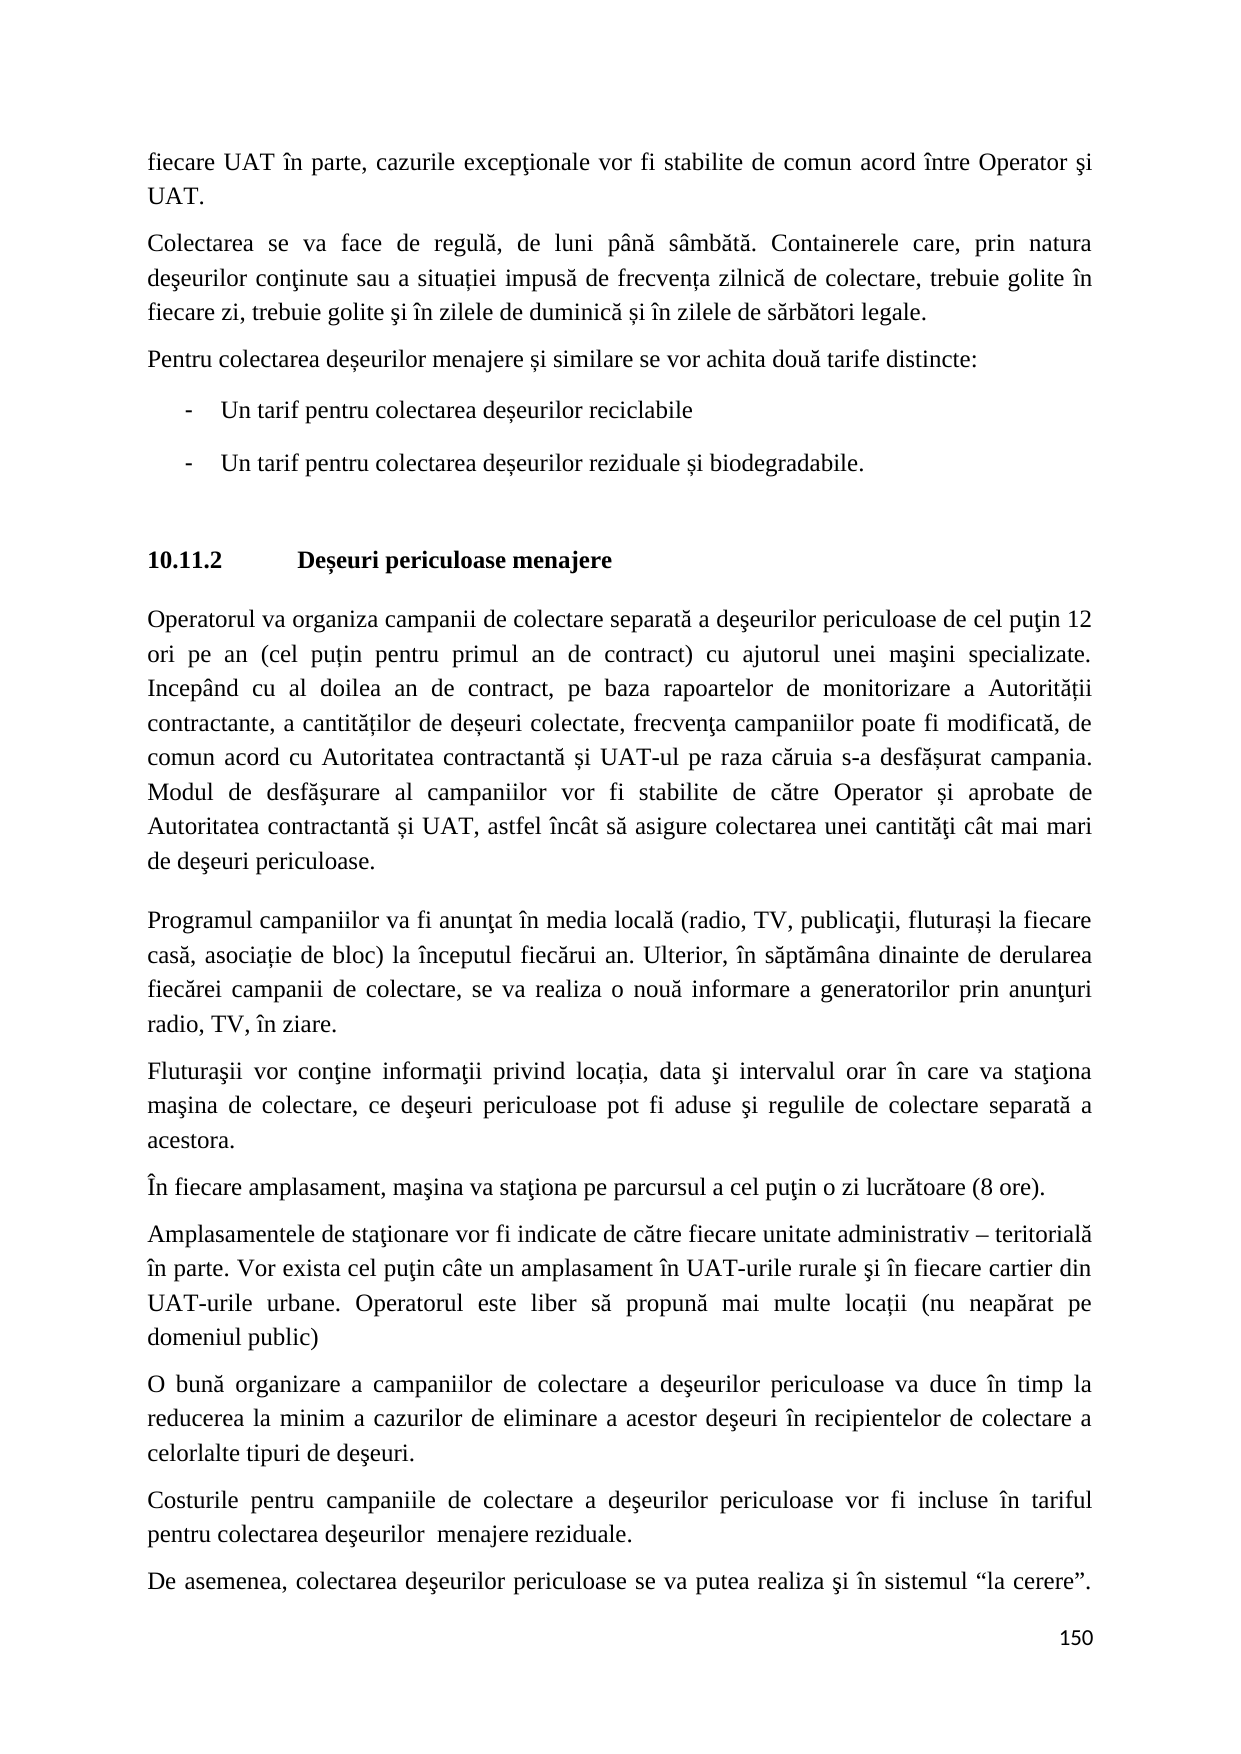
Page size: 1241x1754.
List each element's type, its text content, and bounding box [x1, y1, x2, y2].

text Amplasamentele de staţionare vor fi indicate de către fiecare unitate administrativ – teritorială în parte. Vor exista cel puţin câte un amplasament în UAT-urile rurale şi în fiecare cartier din UAT-urile urbane. Operatorul este liber să propună mai multe locații (nu neapărat pe domeniul public) [147, 1219, 1093, 1351]
list Un tarif pentru colectarea deșeurilor reciclabile [184, 391, 1093, 425]
text În fiecare amplasament, maşina va staţiona pe parcursul a cel puţin o zi lucrătoare (8 ore). [147, 1172, 1093, 1200]
text Costurile pentru campaniile de colectare a deşeurilor periculoase vor fi incluse în tariful pentru colectarea deşeurilor menajere reziduale. [147, 1485, 1093, 1548]
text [147, 1566, 1093, 1595]
text O bună organizare a campaniilor de colectare a deşeurilor periculoase va duce în timp la reducerea la minim a cazurilor de eliminare a acestor deşeuri în recipientelor de colectare a celorlalte tipuri de deşeuri. [147, 1369, 1093, 1467]
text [147, 147, 1093, 210]
text Programul campaniilor va fi anunţat în media locală (radio, TV, publicaţii, fluturași la fiecare casă, asociație de bloc) la începutul fiecărui an. Ulterior, în săptămâna dinainte de derularea fiecărei campanii de colectare, se va realiza o nouă informare a generatorilor prin anunţuri radio, TV, în ziare. [147, 905, 1093, 1037]
text 10.11.2 Deșeuri periculoase menajere [147, 545, 1093, 574]
text Operatorul va organiza campanii de colectare separată a deşeurilor periculoase de cel puţin 12 ori pe an (cel puțin pentru primul an de contract) cu ajutorul unei maşini specializate. Incepând cu al doilea an de contract, pe baza rapoartelor de monitorizare a Autorității contractante, a cantităților de deșeuri colectate, frecvenţa campaniilor poate fi modificată, de comun acord cu Autoritatea contractantă și UAT-ul pe raza căruia s-a desfășurat campania. Modul de desfăşurare al campaniilor vor fi stabilite de către Operator și aprobate de Autoritatea contractantă și UAT, astfel încât să asigure colectarea unei cantităţi cât mai mari de deşeuri periculoase. [147, 604, 1093, 874]
text Fluturaşii vor conţine informaţii privind locația, data şi intervalul orar în care va staţiona maşina de colectare, ce deşeuri periculoase pot fi aduse şi regulile de colectare separată a acestora. [147, 1056, 1093, 1153]
list Un tarif pentru colectarea deșeurilor reziduale și biodegradabile. [184, 445, 1093, 479]
text Pentru colectarea deșeurilor menajere și similare se vor achita două tarife distincte: [147, 344, 1093, 373]
text Colectarea se va face de regulă, de luni până sâmbătă. Containerele care, prin natura deşeurilor conţinute sau a situației impusă de frecvența zilnică de colectare, trebuie golite în fiecare zi, trebuie golite şi în zilele de duminică și în zilele de sărbători legale. [147, 228, 1093, 326]
